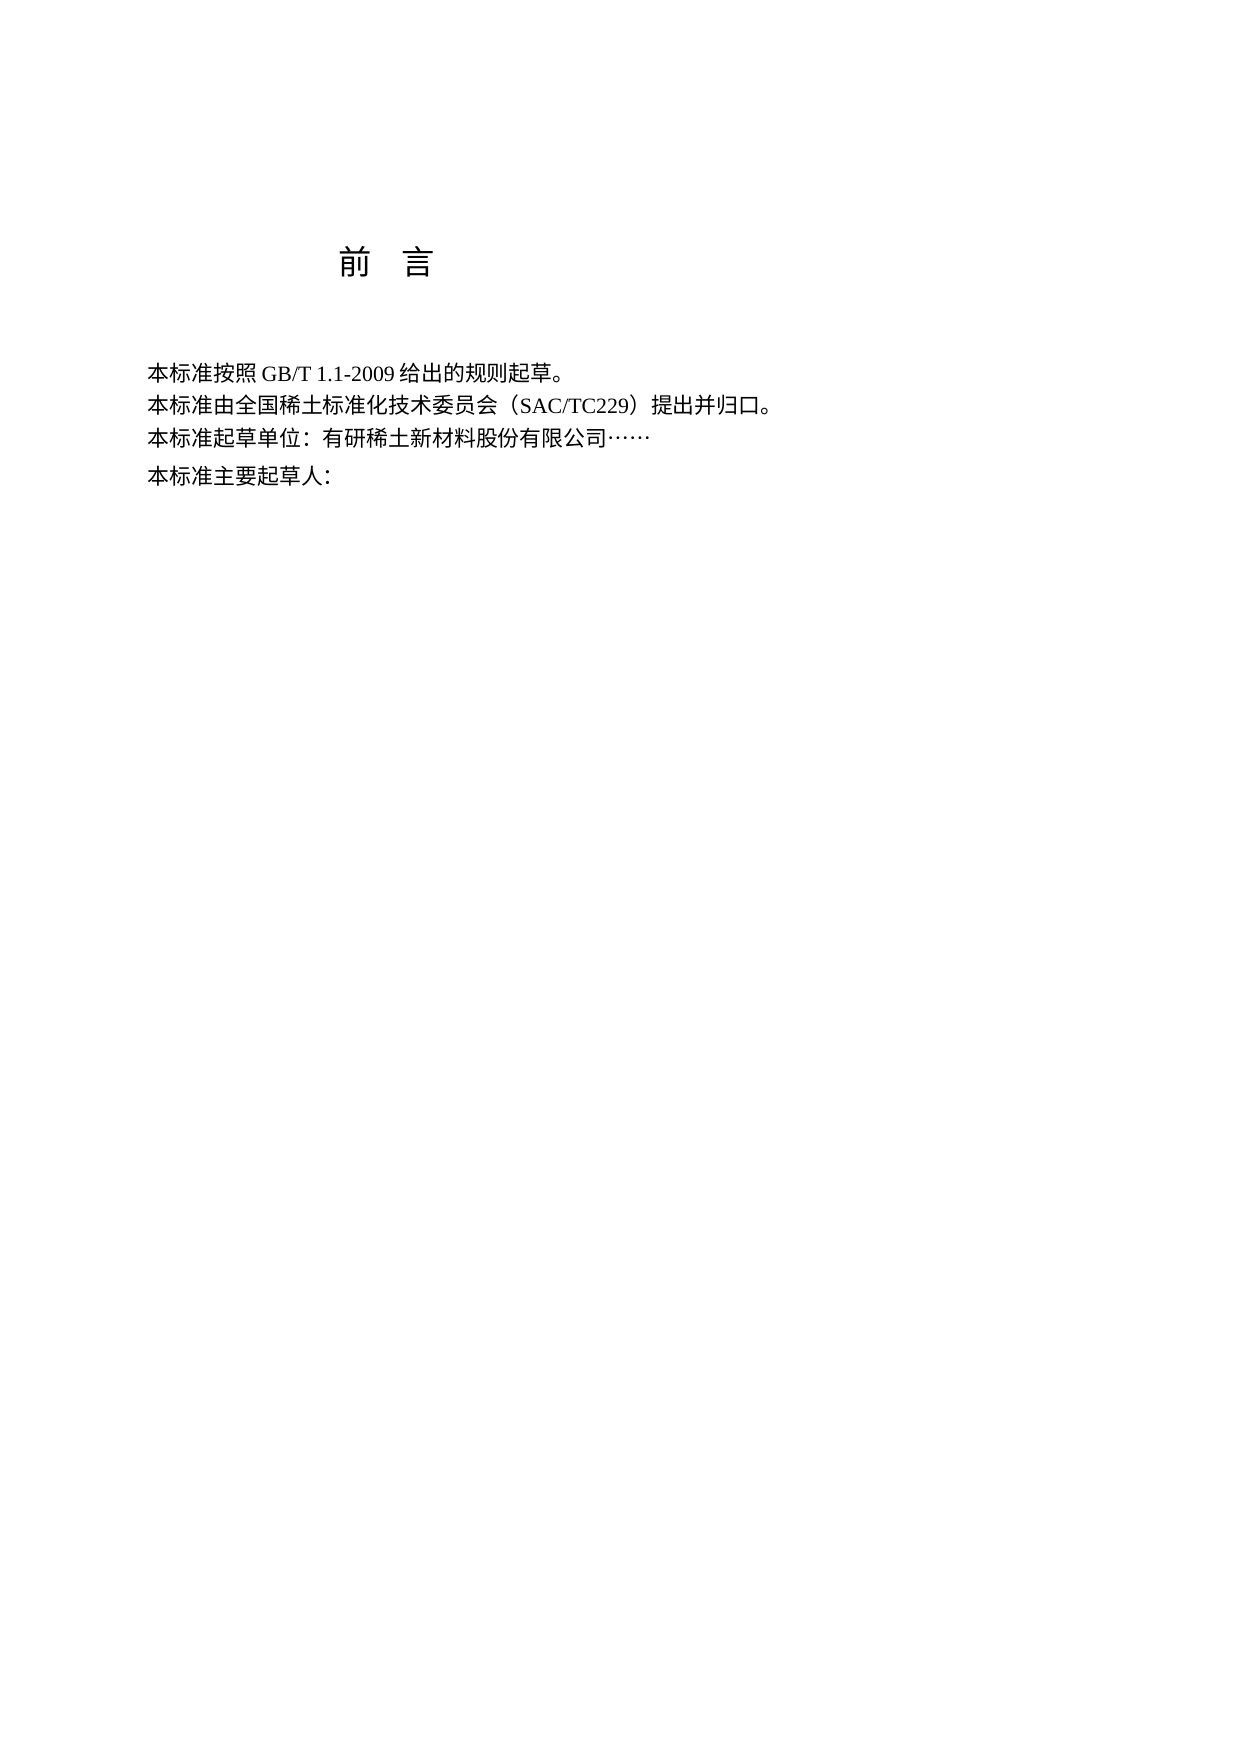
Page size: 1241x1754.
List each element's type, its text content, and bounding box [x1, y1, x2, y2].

text 本标准由全国稀土标准化技术委员会（SAC/TC229）提出并归口。 [148, 388, 1122, 421]
text 本标准起草单位：有研稀土新材料股份有限公司…… [148, 421, 1122, 453]
text 前 言 [148, 227, 1122, 292]
text 本标准按照GB/T 1.1-2009给出的规则起草。 [148, 351, 1122, 388]
text 本标准主要起草人： [148, 453, 1122, 491]
